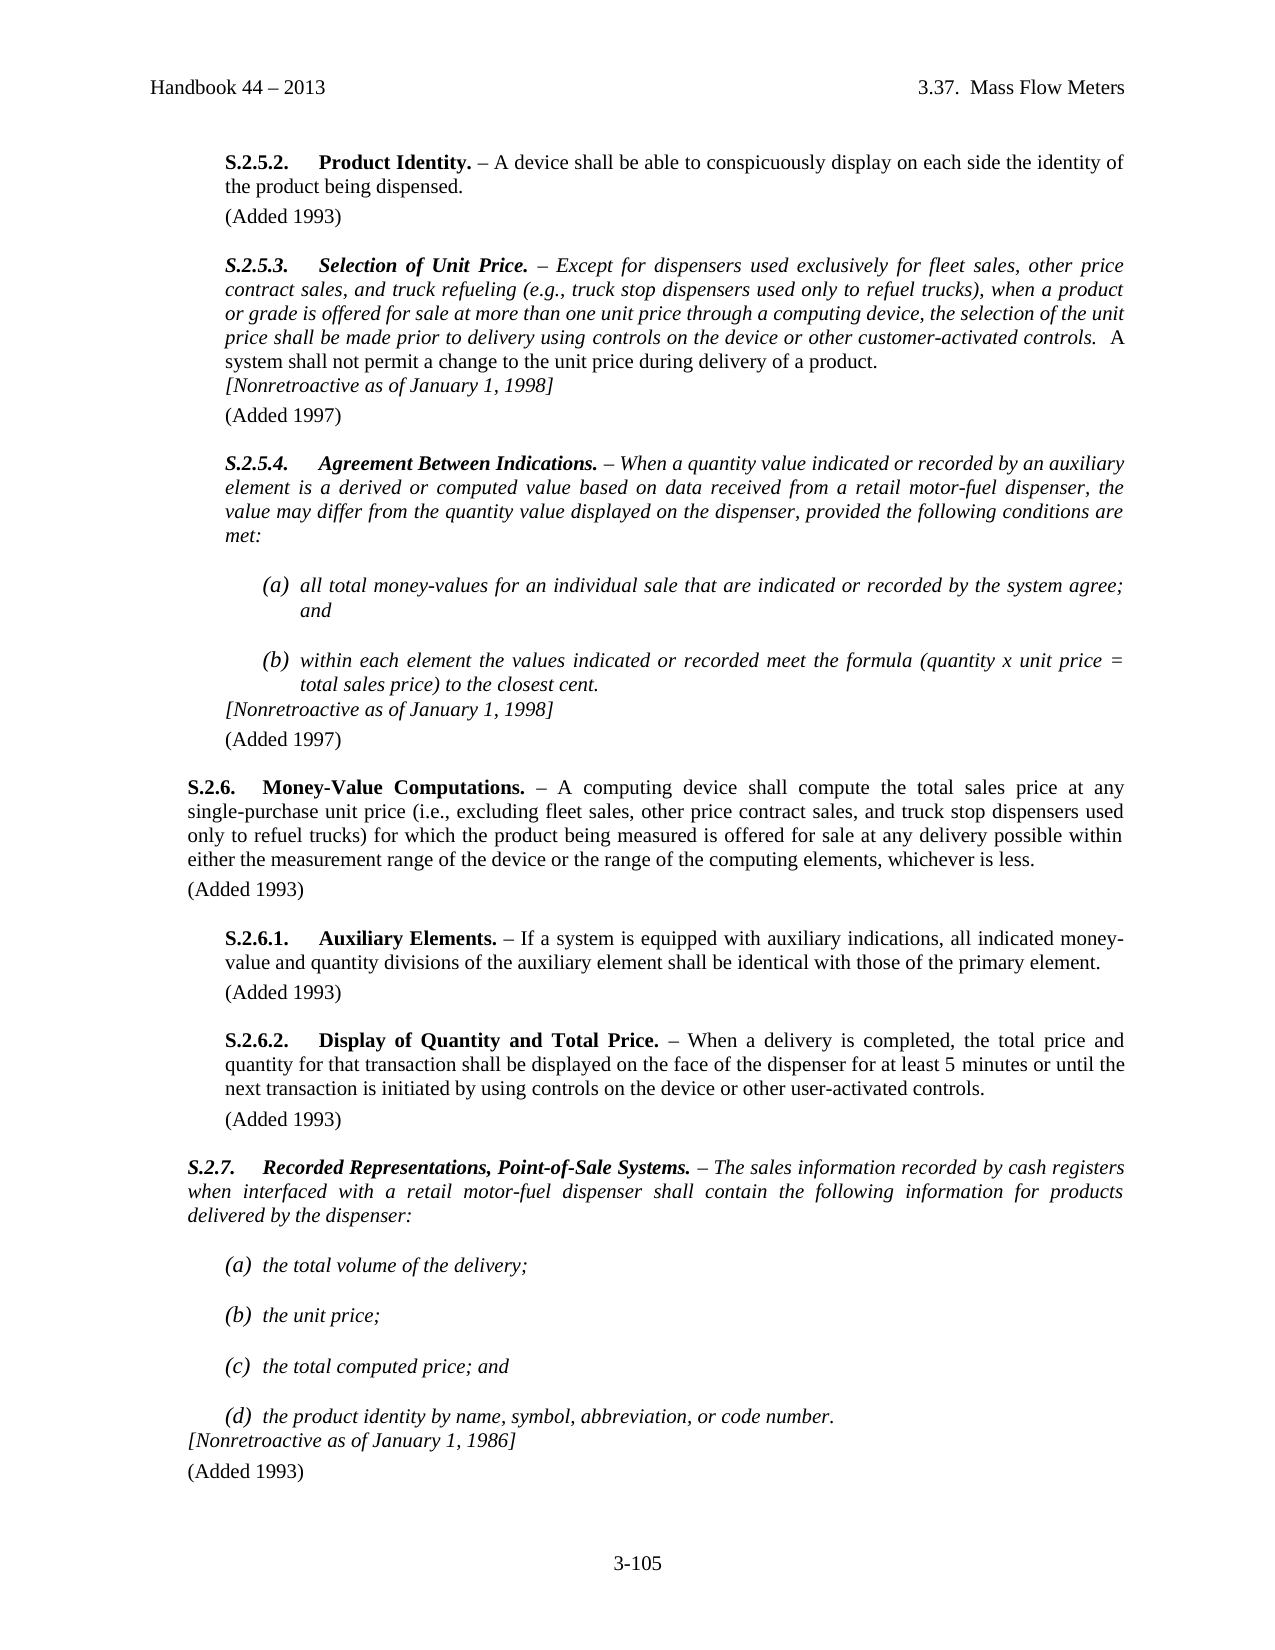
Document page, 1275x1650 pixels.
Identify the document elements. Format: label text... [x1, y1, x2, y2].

text (Added 1993) [225, 980, 1125, 1004]
text (Added 1993) [225, 1106, 1125, 1131]
text S.2.6.2. Display of Quantity and Total Price. – When a delivery is completed, the total price and quantity for that transaction shall be displayed on the face of the dispenser for at least 5 minutes or until the next transaction is initiated by using controls on the device or other user-activated controls. [225, 1028, 1125, 1100]
text (Added 1993) [225, 204, 1125, 228]
text S.2.5.3. Selection of Unit Price. – Except for dispensers used exclusively for fleet sales, other price contract sales, and truck refueling (e.g., truck stop dispensers used only to refuel trucks), when a product or grade is offered for sale at more than one unit price through a computing device, the selection of the unit price shall be made prior to delivery using controls on the device or other customer-activated controls. A system shall not permit a change to the unit price during delivery of a product. [225, 252, 1125, 373]
text S.2.6.1. Auxiliary Elements. – If a system is equipped with auxiliary indications, all indicated money-value and quantity divisions of the auxiliary element shall be identical with those of the primary element. [225, 926, 1125, 974]
list the total computed price; and [225, 1352, 1125, 1378]
text S.2.5.4. Agreement Between Indications. – When a quantity value indicated or recorded by an auxiliary element is a derived or computed value based on data received from a retail motor-fuel dispenser, the value may differ from the quantity value displayed on the dispenser, provided the following conditions are met: [225, 451, 1125, 547]
text [Nonretroactive as of January 1, 1998] [225, 373, 1125, 397]
list within each element the values indicated or recorded meet the formula (quantity x unit price = total sales price) to the closest cent. [262, 646, 1125, 696]
text S.2.5.2. Product Identity. – A device shall be able to conspicuously display on each side the identity of the product being dispensed. [225, 150, 1125, 198]
text S.2.6. Money-Value Computations. – A computing device shall compute the total sales price at any single-purchase unit price (i.e., excluding fleet sales, other price contract sales, and truck stop dispensers used only to refuel trucks) for which the product being measured is offered for sale at any delivery possible within either the measurement range of the device or the range of the computing elements, whichever is less. [187, 775, 1125, 871]
list the unit price; [225, 1301, 1125, 1328]
text (Added 1993) [187, 877, 1125, 901]
text S.2.7. Recorded Representations, Point-of-Sale Systems. – The sales information recorded by cash registers when interfaced with a retail motor-fuel dispenser shall contain the following information for products delivered by the dispenser: [187, 1154, 1125, 1227]
text (Added 1993) [150, 1459, 1125, 1483]
text [Nonretroactive as of January 1, 1986] [150, 1428, 1125, 1452]
list all total money-values for an individual sale that are indicated or recorded by the system agree; and [262, 572, 1125, 622]
list the product identity by name, symbol, abbreviation, or code number. [225, 1402, 1125, 1428]
text (Added 1997) [225, 403, 1125, 427]
list the total volume of the delivery; [225, 1251, 1125, 1277]
text (Added 1997) [225, 727, 1125, 751]
text [Nonretroactive as of January 1, 1998] [225, 696, 1125, 721]
